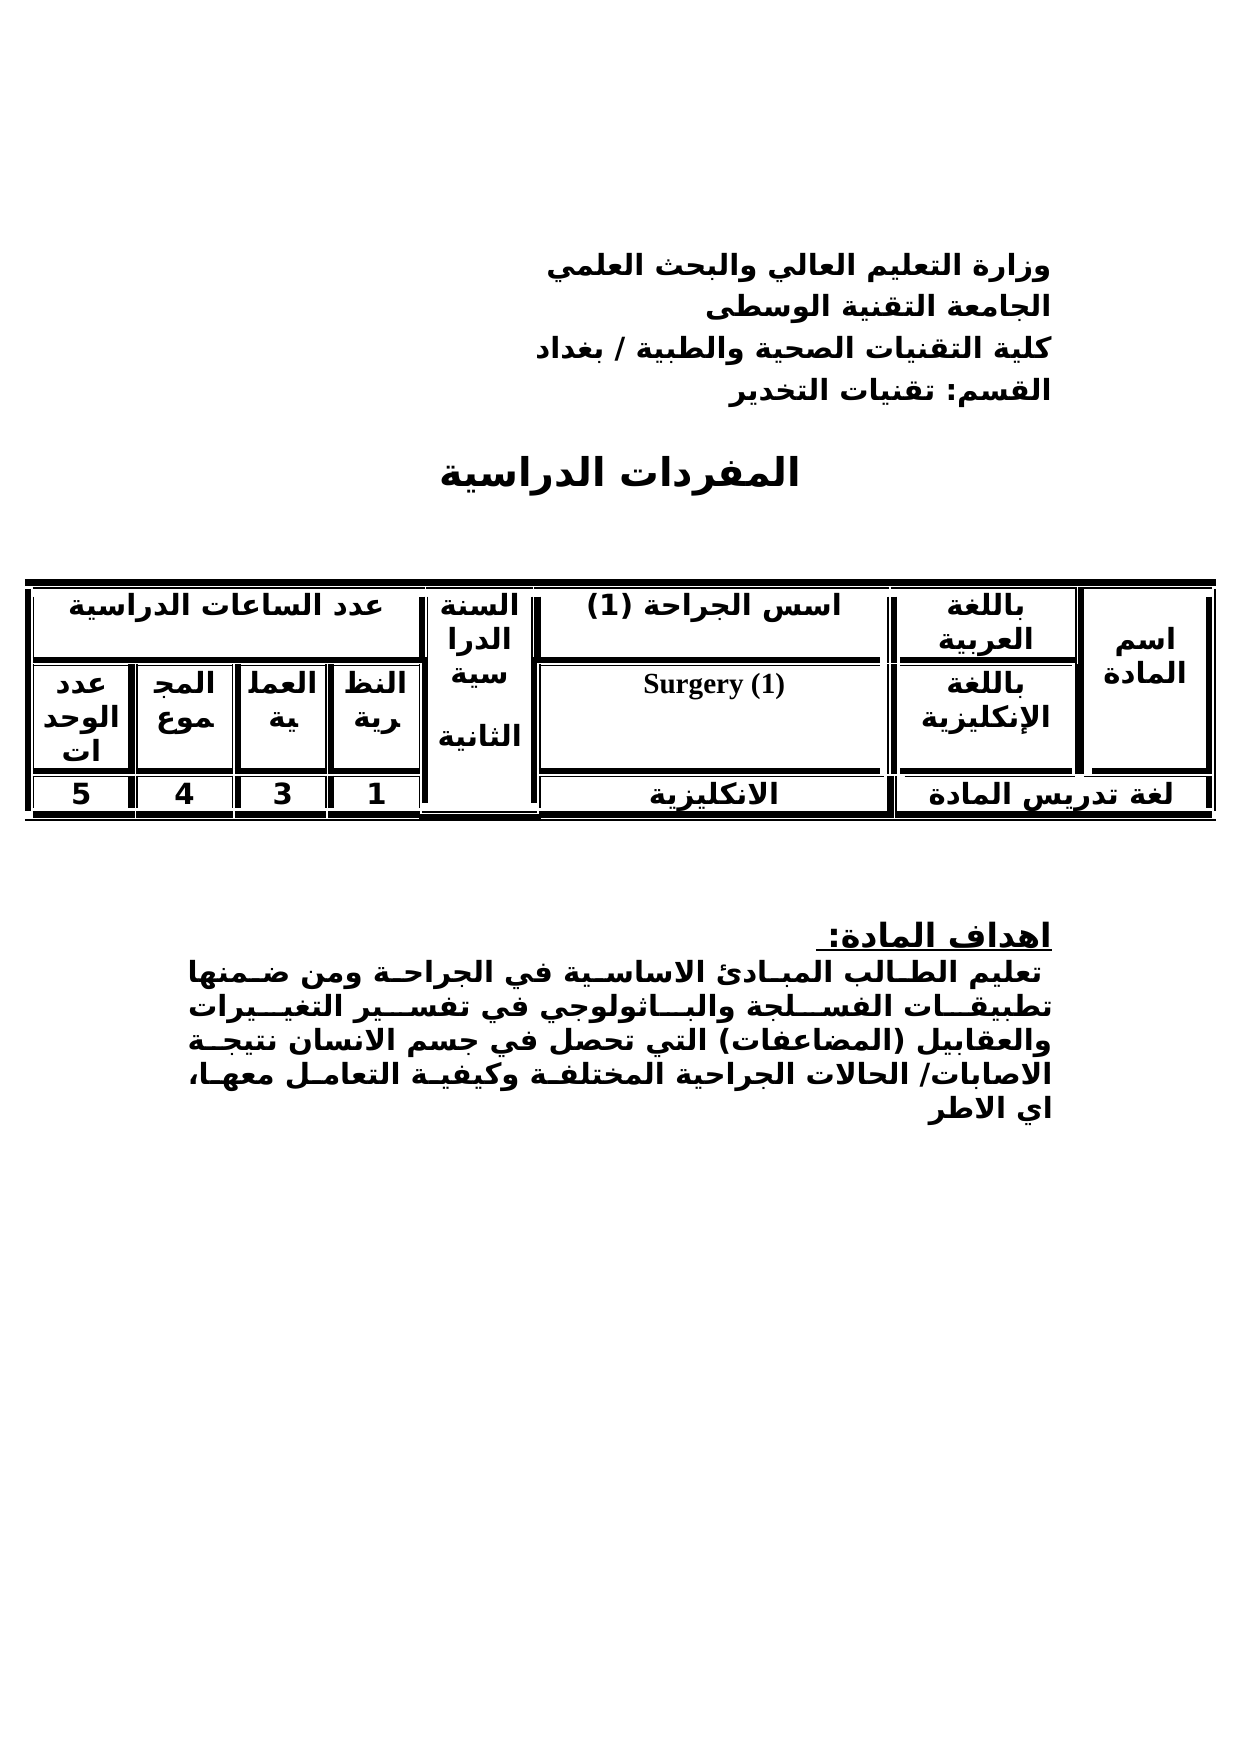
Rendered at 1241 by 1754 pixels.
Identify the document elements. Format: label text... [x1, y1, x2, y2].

table_header السنة الدراسية الثانية [423, 586, 536, 811]
subtitle وزارة التعليم العالي والبحث العلمي [187, 242, 1053, 283]
table_cell 3 [236, 768, 329, 811]
table_cell باللغة الإنكليزية [892, 657, 1075, 768]
table_cell عدد الوحدات [34, 666, 128, 768]
table_header باللغة العربية [892, 589, 1075, 657]
table_cell الانكليزية [536, 768, 892, 811]
table_header اسم المادة [1084, 589, 1211, 768]
table_cell العملية [241, 666, 325, 768]
table_header اسس الجراحة (1) [536, 586, 892, 657]
table_cell 1 [330, 768, 423, 811]
text القسم: تقنيات التخدير [187, 367, 1053, 408]
text كلية التقنيات الصحية والطبية / بغداد [187, 325, 1053, 367]
text تعليم الطالب المبادئ الاساسية في الجراحة ومن ضمنها تطبيقات الفسلجة والباثولوجي في تفسير التغييرات والعقابيل (المضاعفات) التي تحصل في جسم الانسان نتيجة الاصابات/ الحالات الجراحية المختلفة وكيفية التعامل معها، اي الاطر [187, 955, 1053, 1125]
table_cell 5 [31, 768, 133, 811]
subtitle المفردات الدراسية [187, 450, 1053, 496]
text اهداف المادة: [187, 916, 1053, 955]
table_cell لغة تدريس المادة [892, 768, 1211, 811]
table_cell Surgery (1) [537, 657, 892, 768]
table_cell المجموع [138, 666, 232, 768]
text الجامعة التقنية الوسطى [187, 283, 1053, 325]
table_header عدد الساعات الدراسية [30, 586, 423, 657]
table_cell 4 [133, 768, 236, 811]
table_cell النظرية [334, 666, 419, 768]
